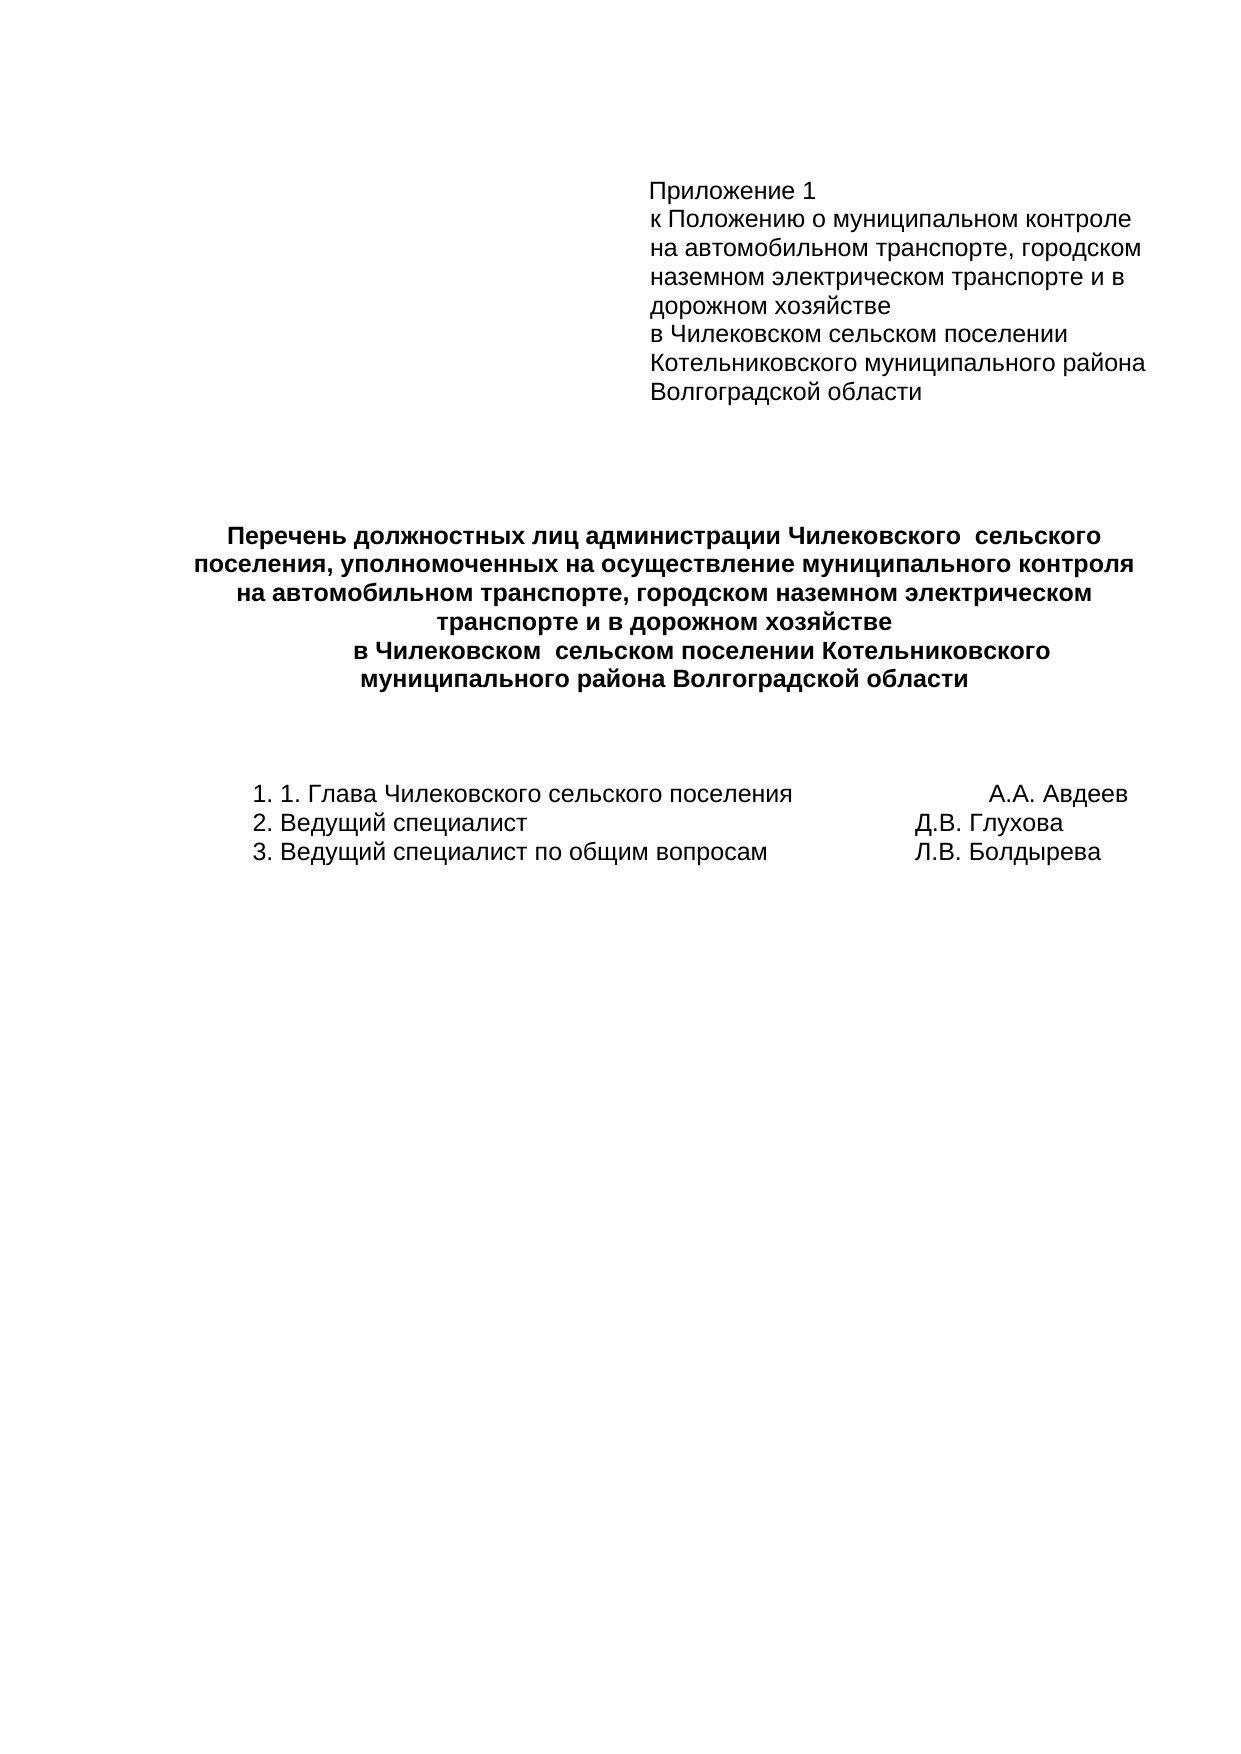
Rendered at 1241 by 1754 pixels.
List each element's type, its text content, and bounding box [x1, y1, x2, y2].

text 3. Ведущий специалист по общим вопросам Л.В. Болдырева [177, 837, 1152, 866]
text Перечень должностных лиц администрации Чилековского сельского поселения, уполномоченных на осуществление муниципального контроля на автомобильном транспорте, городском наземном электрическом транспорте и в дорожном хозяйстве [177, 521, 1152, 636]
text к Положению о муниципальном контроле на автомобильном транспорте, городском наземном электрическом транспорте и в дорожном хозяйстве [650, 204, 1152, 319]
text 1. 1. Глава Чилековского сельского поселения А.А. Авдеев [177, 779, 1152, 808]
text Приложение 1 [177, 176, 1152, 204]
text 2. Ведущий специалист Д.В. Глухова [177, 808, 1152, 837]
text в Чилековском сельском поселении Котельниковского муниципального района Волгоградской области [650, 319, 1152, 406]
text в Чилековском сельском поселении Котельниковского муниципального района Волгоградской области [177, 636, 1152, 693]
